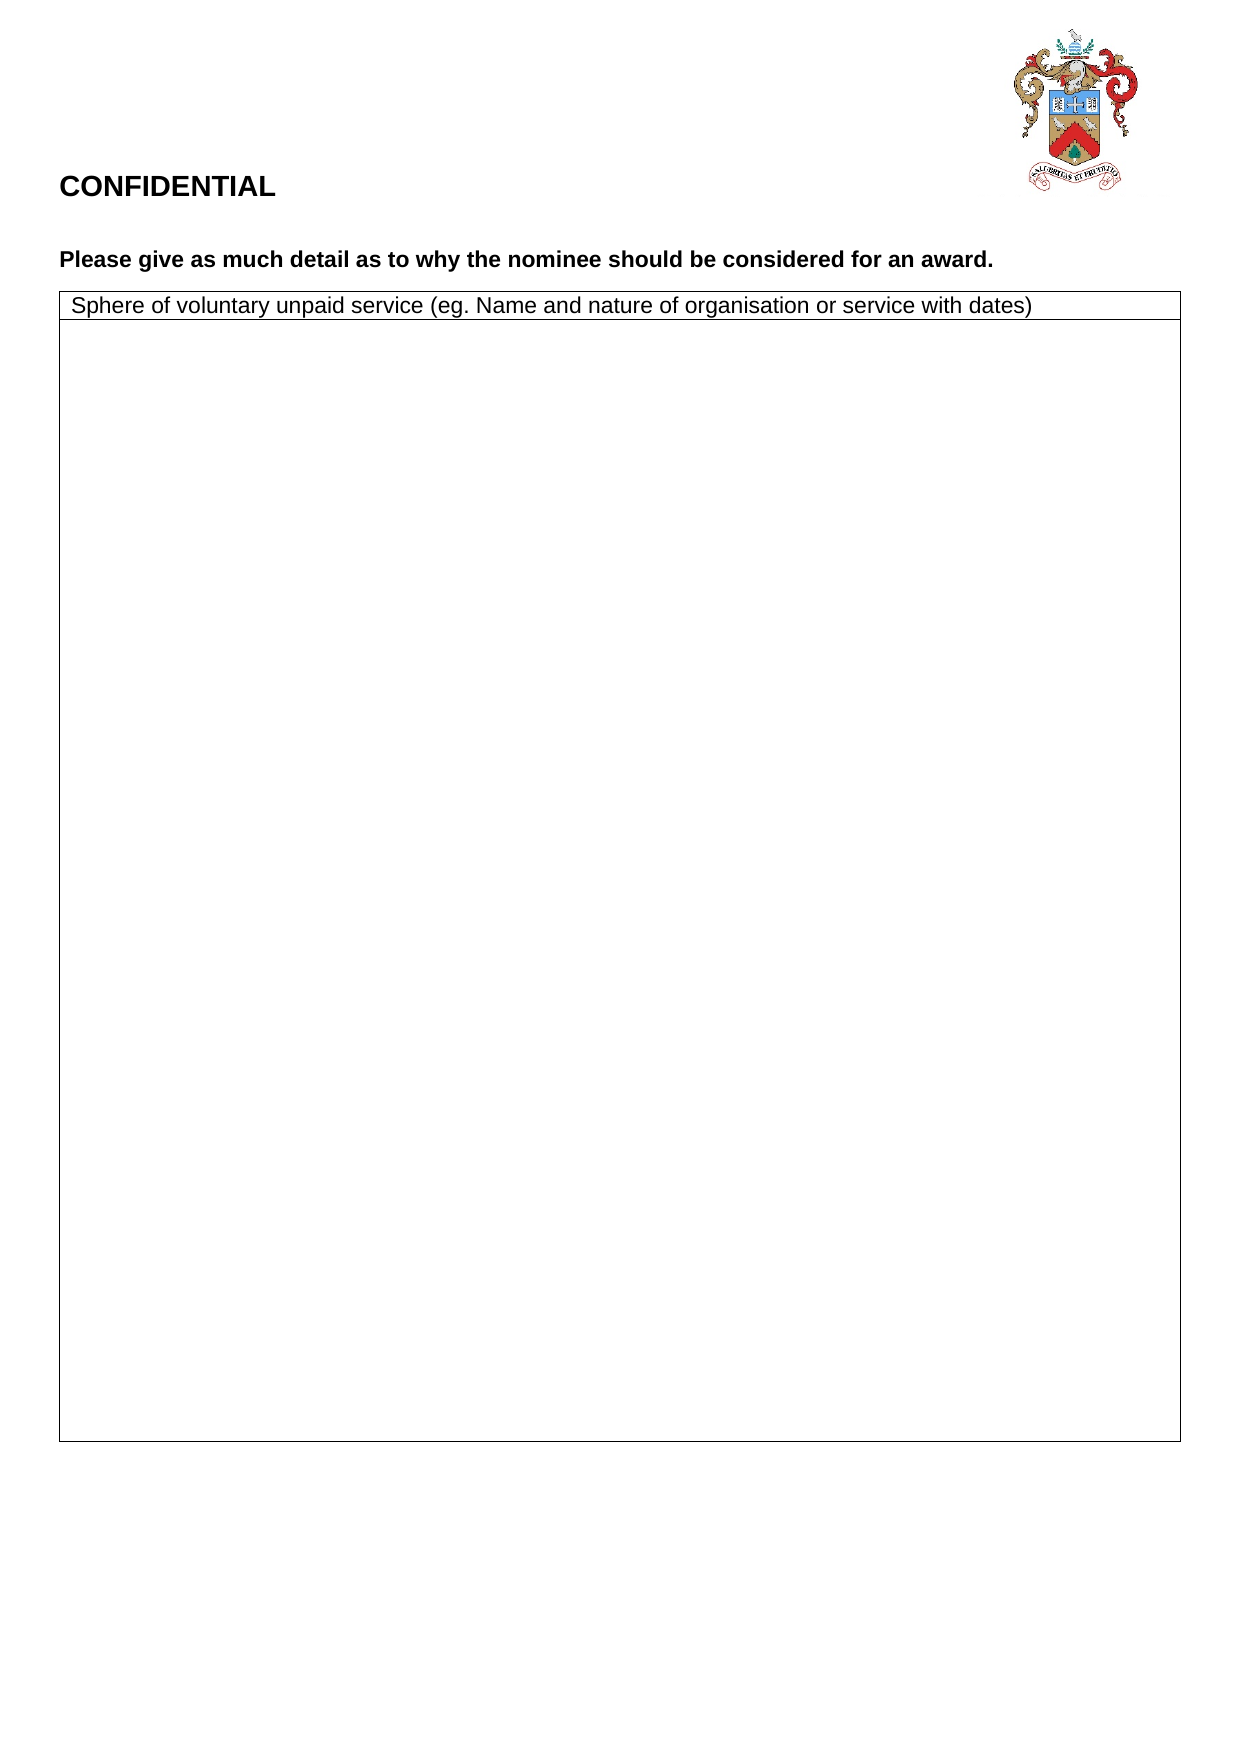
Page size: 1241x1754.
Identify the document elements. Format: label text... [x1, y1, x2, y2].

table_header Sphere of voluntary unpaid service (eg. Name and nature of organisation or service with dates) [60, 292, 1180, 318]
picture [959, 29, 1179, 197]
table_cell [60, 320, 1180, 1441]
subtitle Please give as much detail as to why the nominee should be considered for an award. [59, 246, 1181, 272]
